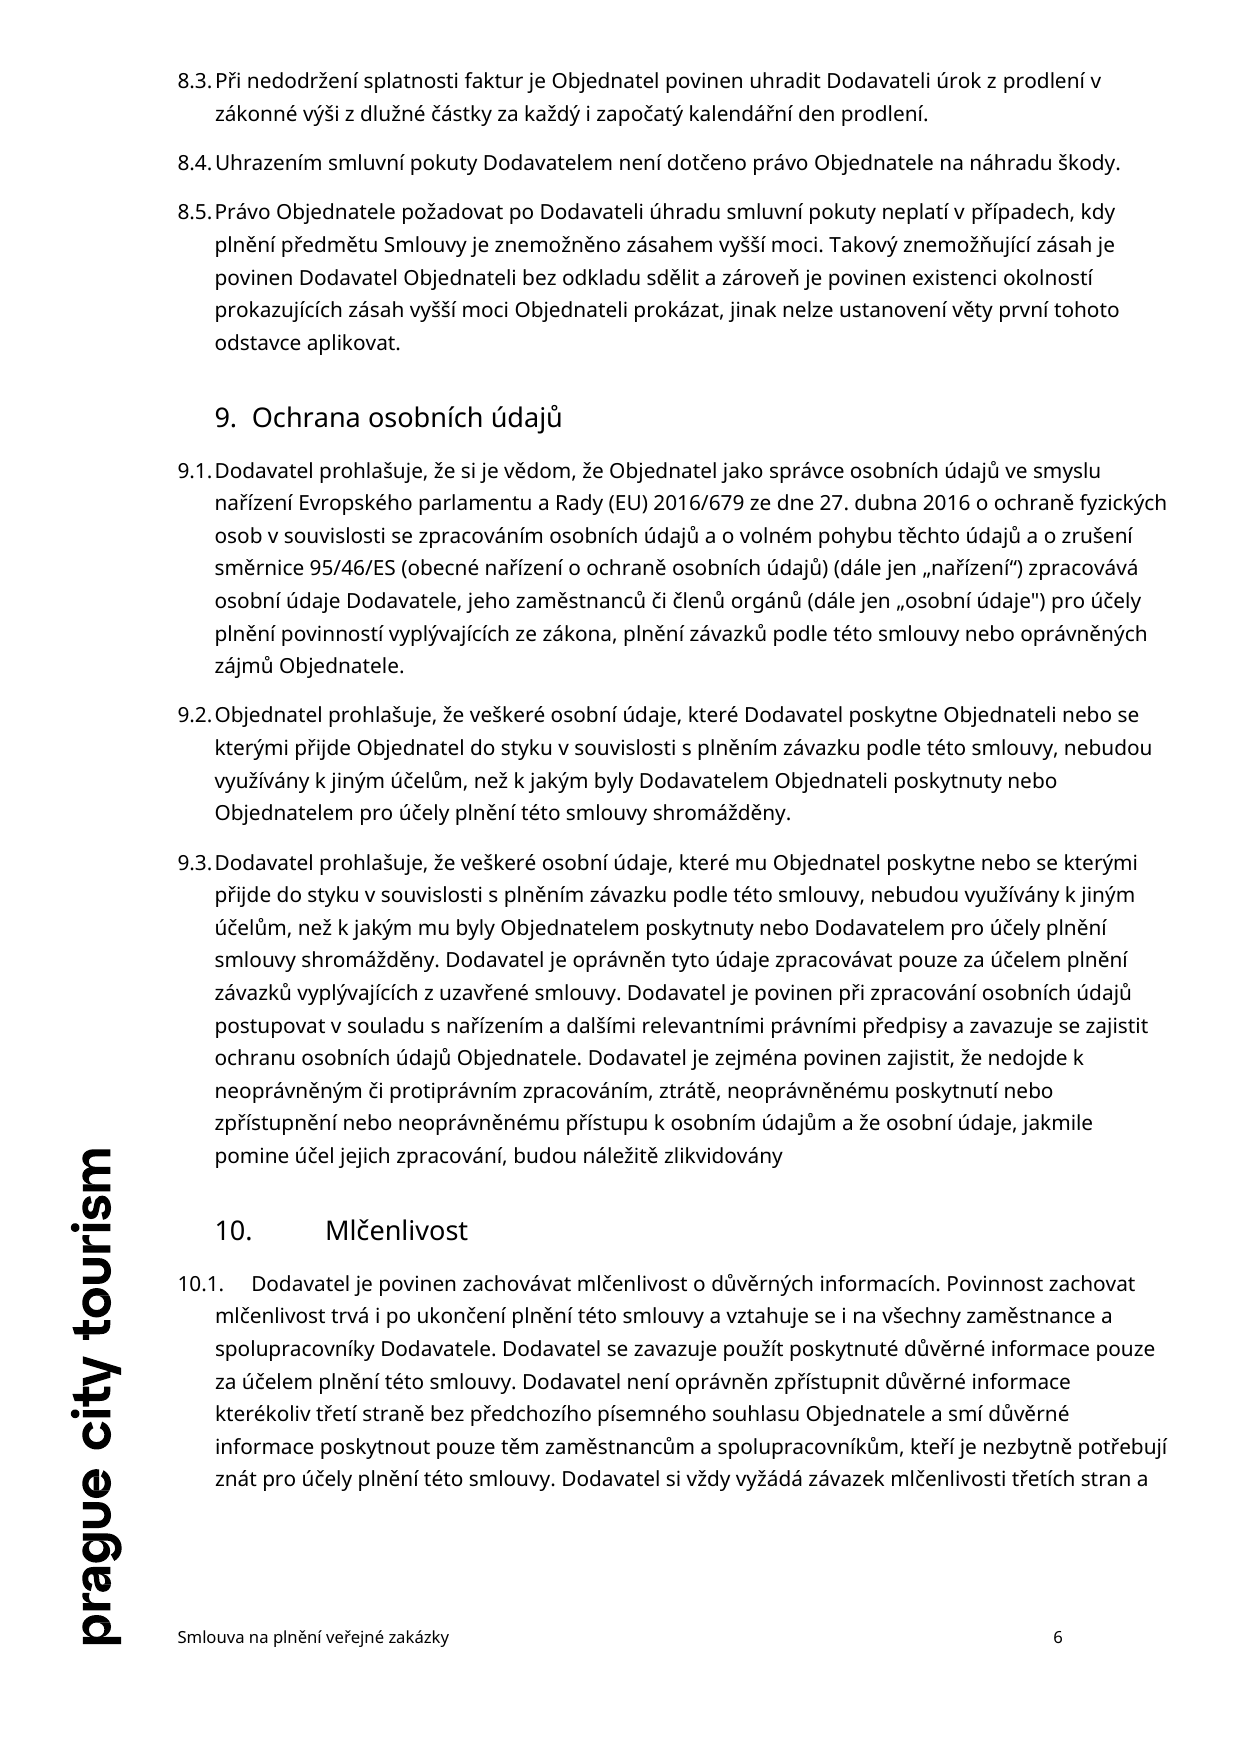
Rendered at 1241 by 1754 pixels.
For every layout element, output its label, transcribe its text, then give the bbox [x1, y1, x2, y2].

list Právo Objednatele požadovat po Dodavateli úhradu smluvní pokuty neplatí v případech, kdy plnění předmětu Smlouvy je znemožněno zásahem vyšší moci. Takový znemožňující zásah je povinen Dodavatel Objednateli bez odkladu sdělit a zároveň je povinen existenci okolností prokazujících zásah vyšší moci Objednateli prokázat, jinak nelze ustanovení věty první tohoto odstavce aplikovat. [177, 197, 1169, 356]
list Při nedodržení splatnosti faktur je Objednatel povinen uhradit Dodavateli úrok z prodlení v zákonné výši z dlužné částky za každý i započatý kalendářní den prodlení. [177, 66, 1169, 127]
list Dodavatel prohlašuje, že veškeré osobní údaje, které mu Objednatel poskytne nebo se kterými přijde do styku v souvislosti s plněním závazku podle této smlouvy, nebudou využívány k jiným účelům, než k jakým mu byly Objednatelem poskytnuty nebo Dodavatelem pro účely plnění smlouvy shromážděny. Dodavatel je oprávněn tyto údaje zpracovávat pouze za účelem plnění závazků vyplývajících z uzavřené smlouvy. Dodavatel je povinen při zpracování osobních údajů postupovat v souladu s nařízením a dalšími relevantními právními předpisy a zavazuje se zajistit ochranu osobních údajů Objednatele. Dodavatel je zejména povinen zajistit, že nedojde k neoprávněným či protiprávním zpracováním, ztrátě, neoprávněnému poskytnutí nebo zpřístupnění nebo neoprávněnému přístupu k osobním údajům a že osobní údaje, jakmile pomine účel jejich zpracování, budou náležitě zlikvidovány [177, 848, 1169, 1169]
subtitle Ochrana osobních údajů [214, 398, 1169, 435]
list Uhrazením smluvní pokuty Dodavatelem není dotčeno právo Objednatele na náhradu škody. [177, 148, 1169, 177]
list Dodavatel prohlašuje, že si je vědom, že Objednatel jako správce osobních údajů ve smyslu nařízení Evropského parlamentu a Rady (EU) 2016/679 ze dne 27. dubna 2016 o ochraně fyzických osob v souvislosti se zpracováním osobních údajů a o volném pohybu těchto údajů a o zrušení směrnice 95/46/ES (obecné nařízení o ochraně osobních údajů) (dále jen „nařízení“) zpracovává osobní údaje Dodavatele, jeho zaměstnanců či členů orgánů (dále jen „osobní údaje") pro účely plnění povinností vyplývajících ze zákona, plnění závazků podle této smlouvy nebo oprávněných zájmů Objednatele. [177, 456, 1169, 680]
list Objednatel prohlašuje, že veškeré osobní údaje, které Dodavatel poskytne Objednateli nebo se kterými přijde Objednatel do styku v souvislosti s plněním závazku podle této smlouvy, nebudou využívány k jiným účelům, než k jakým byly Dodavatelem Objednateli poskytnuty nebo Objednatelem pro účely plnění této smlouvy shromážděny. [177, 701, 1169, 827]
subtitle Mlčenlivost [214, 1211, 1169, 1248]
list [177, 1269, 1169, 1493]
